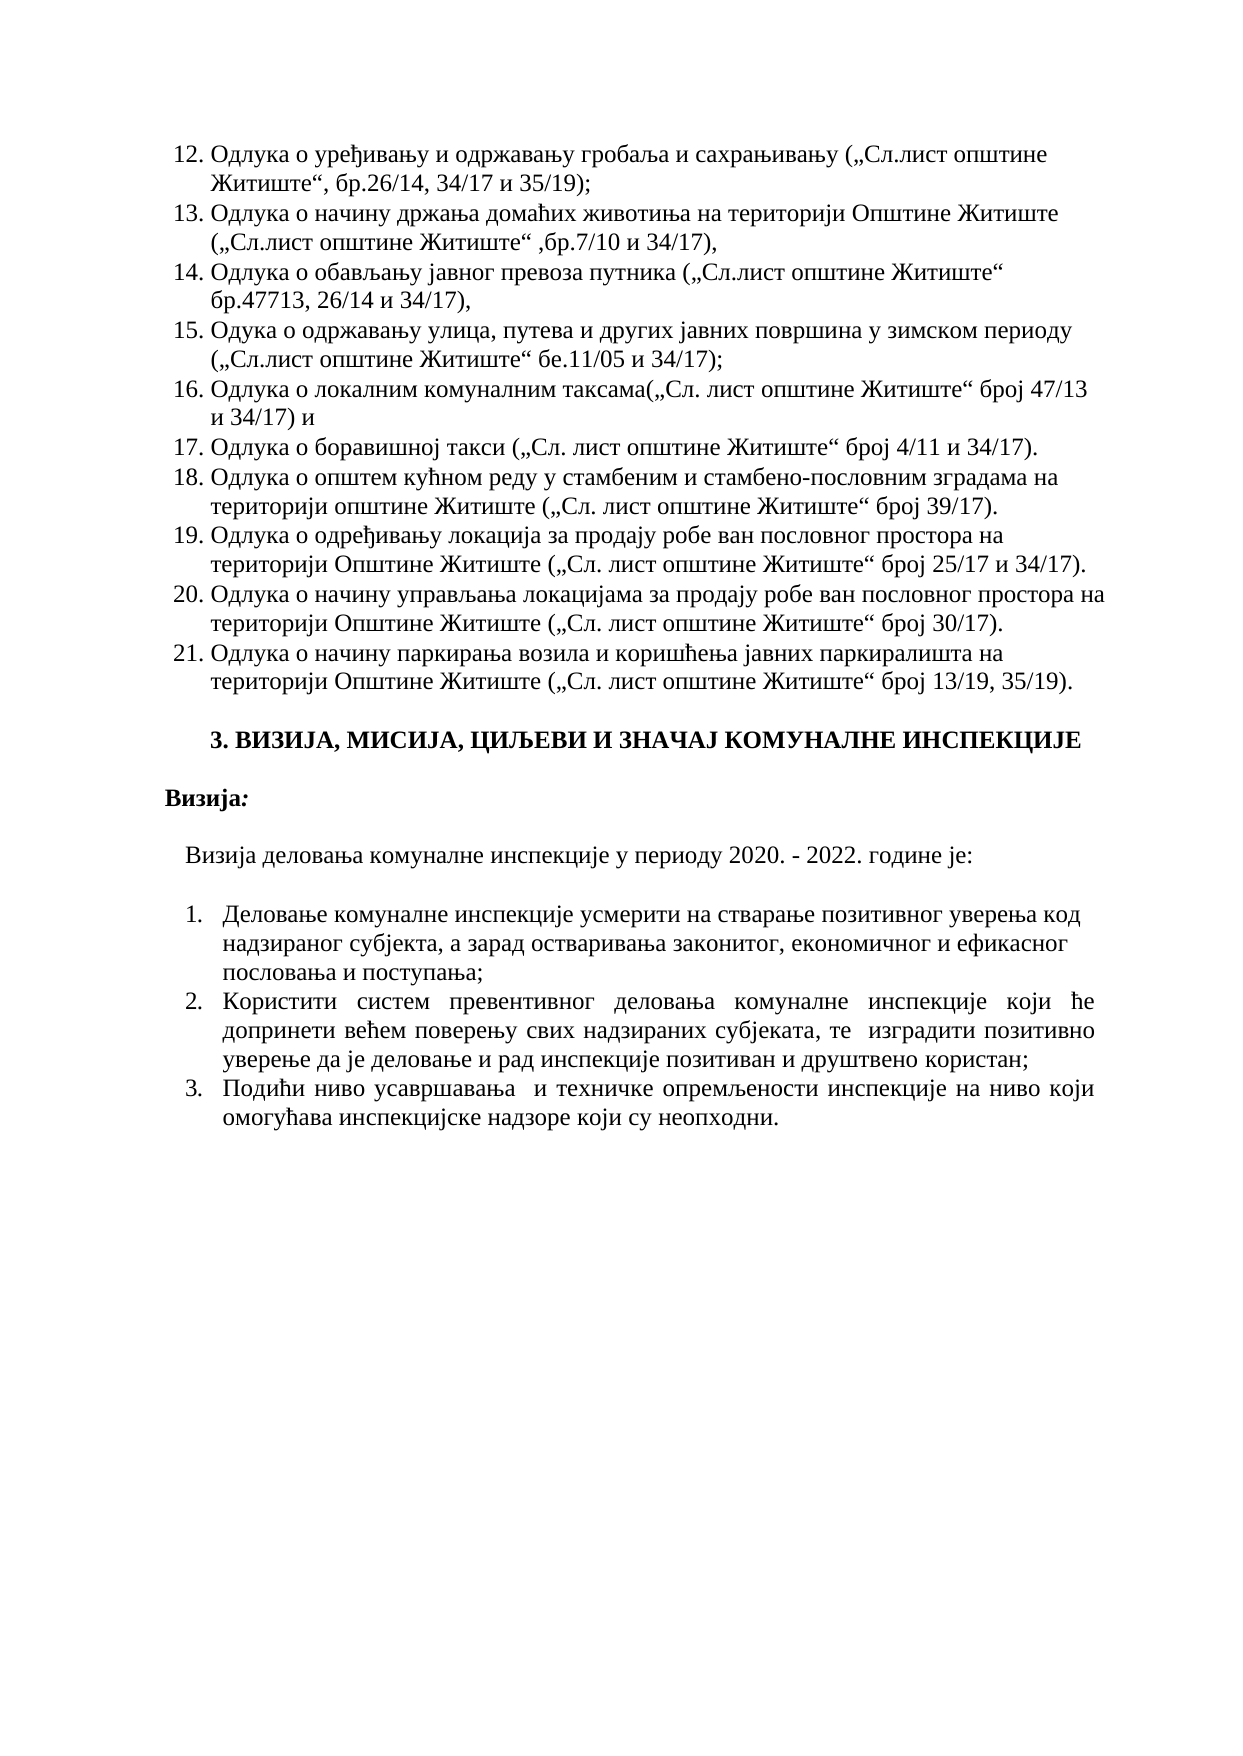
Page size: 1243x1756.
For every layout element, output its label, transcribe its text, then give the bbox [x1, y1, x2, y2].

text Визија деловања комуналне инспекције у периоду 2020. - 2022. године је: [147, 840, 1095, 869]
list Одлука о уређивању и одржавању гробаља и сахрањивању („Сл.лист општине Житиште“, бр.26/14, 34/17 и 35/19); [173, 139, 1107, 197]
list Подићи ниво усавршавања и техничке опремљености инспекције на ниво који омогућава инспекцијске надзоре који су неопходни. [185, 1073, 1095, 1130]
list Одлука о одређивању локација за продају робе ван пословног простора на територији Општине Житиште („Сл. лист општине Житиште“ број 25/17 и 34/17). [173, 521, 1107, 578]
list Одлука о локалним комуналним таксама(„Сл. лист општине Житиште“ број 47/13 и 34/17) и [173, 374, 1107, 431]
list Одлука о начину паркирања возила и коришћења јавних паркиралишта на територији Општине Житиште („Сл. лист општине Житиште“ број 13/19, 35/19). [173, 638, 1107, 695]
list Одлука о начину држања домаћих животиња на територији Општине Житиште („Сл.лист општине Житиште“ ,бр.7/10 и 34/17), [173, 198, 1107, 256]
list Користити систем превентивног деловања комуналне инспекције који ће допринети већем поверењу свих надзираних субјеката, те изградити позитивно уверење да је деловање и рад инспекције позитиван и друштвено користан; [185, 986, 1095, 1072]
list Одлука о општем кућном реду у стамбеним и стамбено-пословним зградама на територији општине Житиште („Сл. лист општине Житиште“ број 39/17). [173, 462, 1107, 519]
text Визија: [138, 783, 276, 812]
list Одлука о боравишној такси („Сл. лист општине Житиште“ број 4/11 и 34/17). [173, 432, 1107, 461]
list Деловање комуналне инспекције усмерити на стварање позитивног уверења код надзираног субјекта, а зарад остваривања законитог, економичног и ефикасног пословања и поступања; [185, 899, 1095, 986]
list Одлука о обављању јавног превоза путника („Сл.лист општине Житиште“ бр.47713, 26/14 и 34/17), [173, 257, 1107, 314]
text 3. ВИЗИЈА, МИСИЈА, ЦИЉЕВИ И ЗНАЧАЈ КОМУНАЛНЕ ИНСПЕКЦИЈЕ [184, 725, 1107, 754]
list Одука о одржавању улица, путева и других јавних површина у зимском периоду („Сл.лист општине Житиште“ бе.11/05 и 34/17); [173, 315, 1107, 373]
list Одлука о начину управљања локацијама за продају робе ван пословног простора на територији Општине Житиште („Сл. лист општине Житиште“ број 30/17). [173, 579, 1107, 637]
